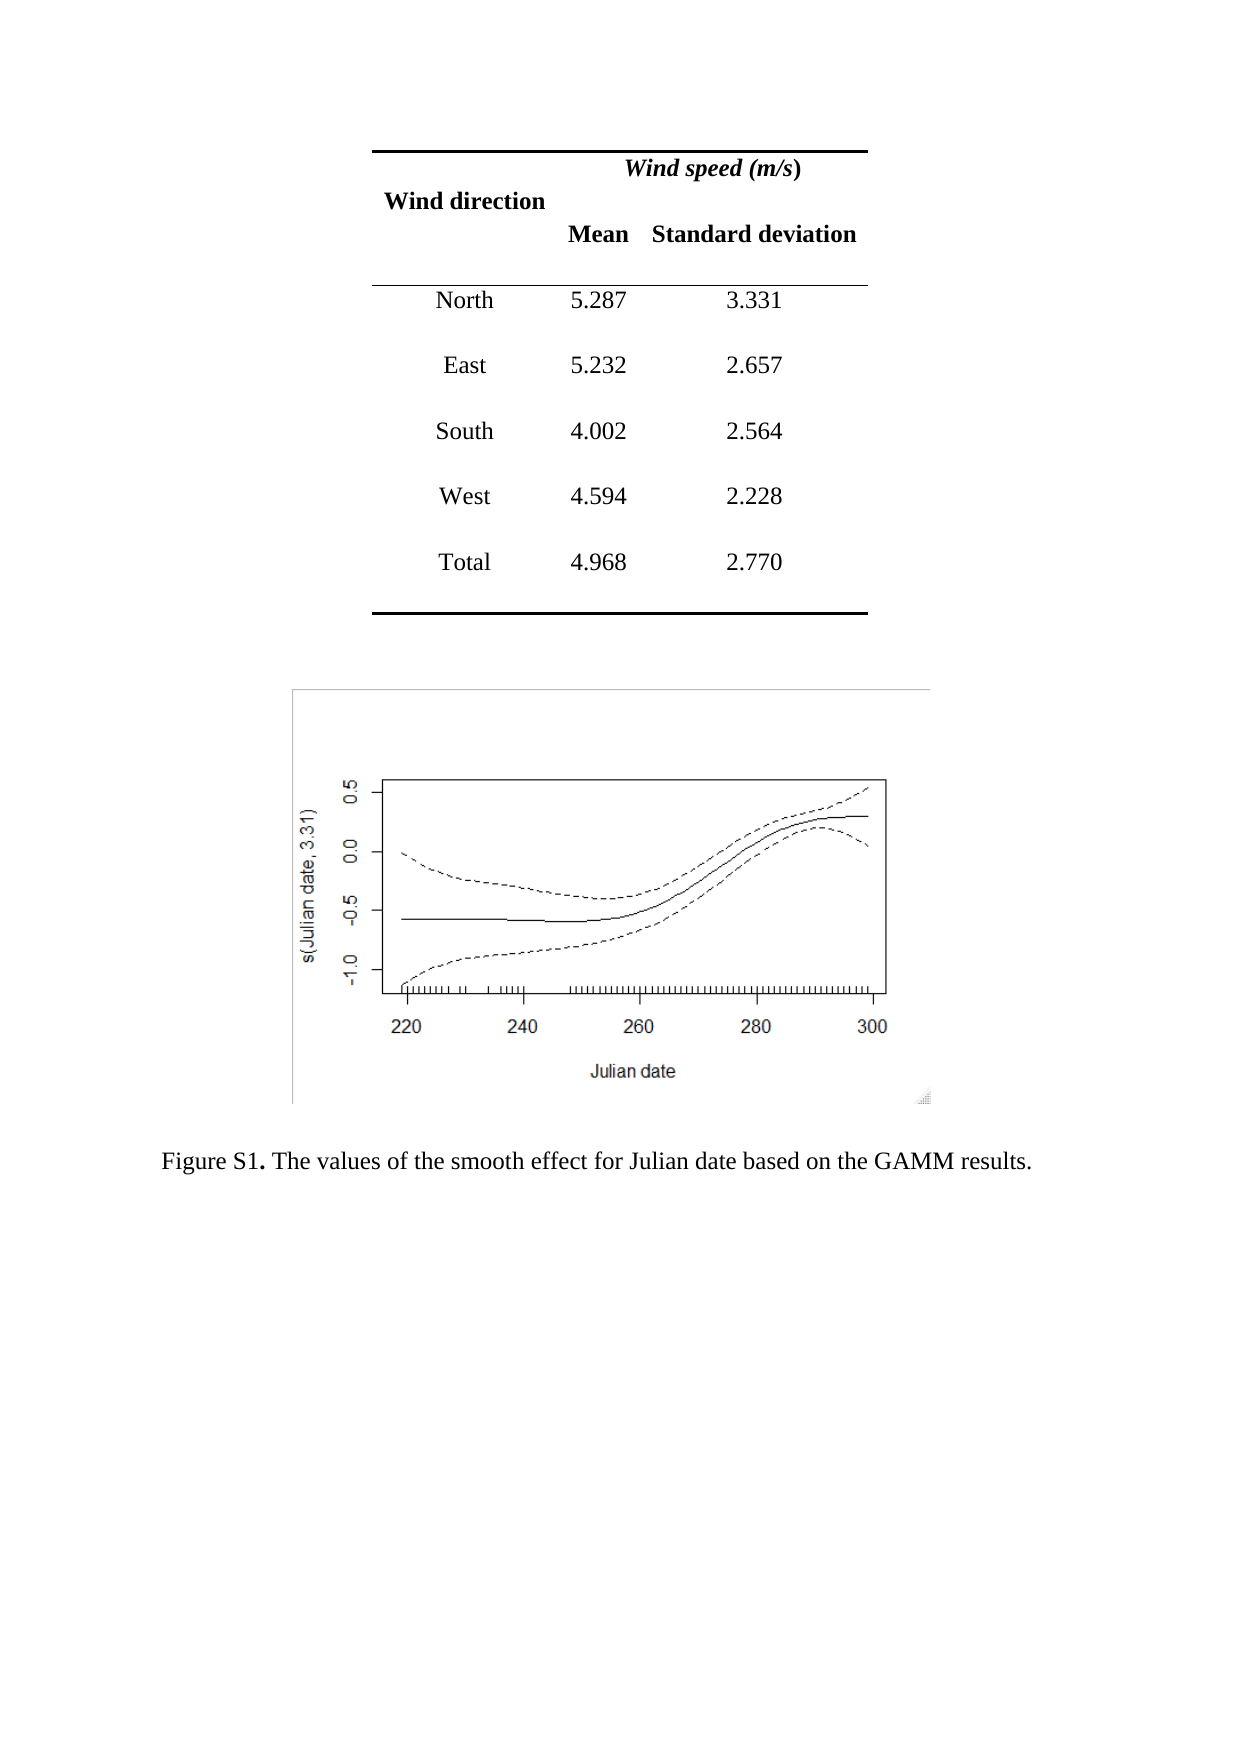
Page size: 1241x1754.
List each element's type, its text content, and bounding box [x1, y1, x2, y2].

table_cell West [372, 481, 557, 547]
table_cell 4.594 [557, 481, 640, 547]
table_cell North [372, 286, 557, 350]
table_header [150, 689, 1072, 1146]
table_cell 2.657 [640, 350, 868, 416]
table_cell 3.331 [640, 286, 868, 350]
table_cell 2.228 [640, 481, 868, 547]
table_cell 2.564 [640, 416, 868, 481]
table_cell 4.002 [557, 416, 640, 481]
table_cell 5.232 [557, 350, 640, 416]
table_cell Mean [557, 219, 640, 284]
picture [292, 689, 931, 1104]
table_header Wind speed (m/s) [557, 153, 868, 218]
table_cell Total [372, 547, 557, 612]
table_cell Figure S1. The values of the smooth effect for Julian date based on the GAMM results. [150, 1146, 1072, 1218]
table_cell 4.968 [557, 547, 640, 612]
table_cell South [372, 416, 557, 481]
table_cell Standard deviation [640, 219, 868, 284]
table_cell 2.770 [640, 547, 868, 612]
table_header Wind direction [372, 153, 557, 284]
table_cell 5.287 [557, 286, 640, 350]
table_cell East [372, 350, 557, 416]
